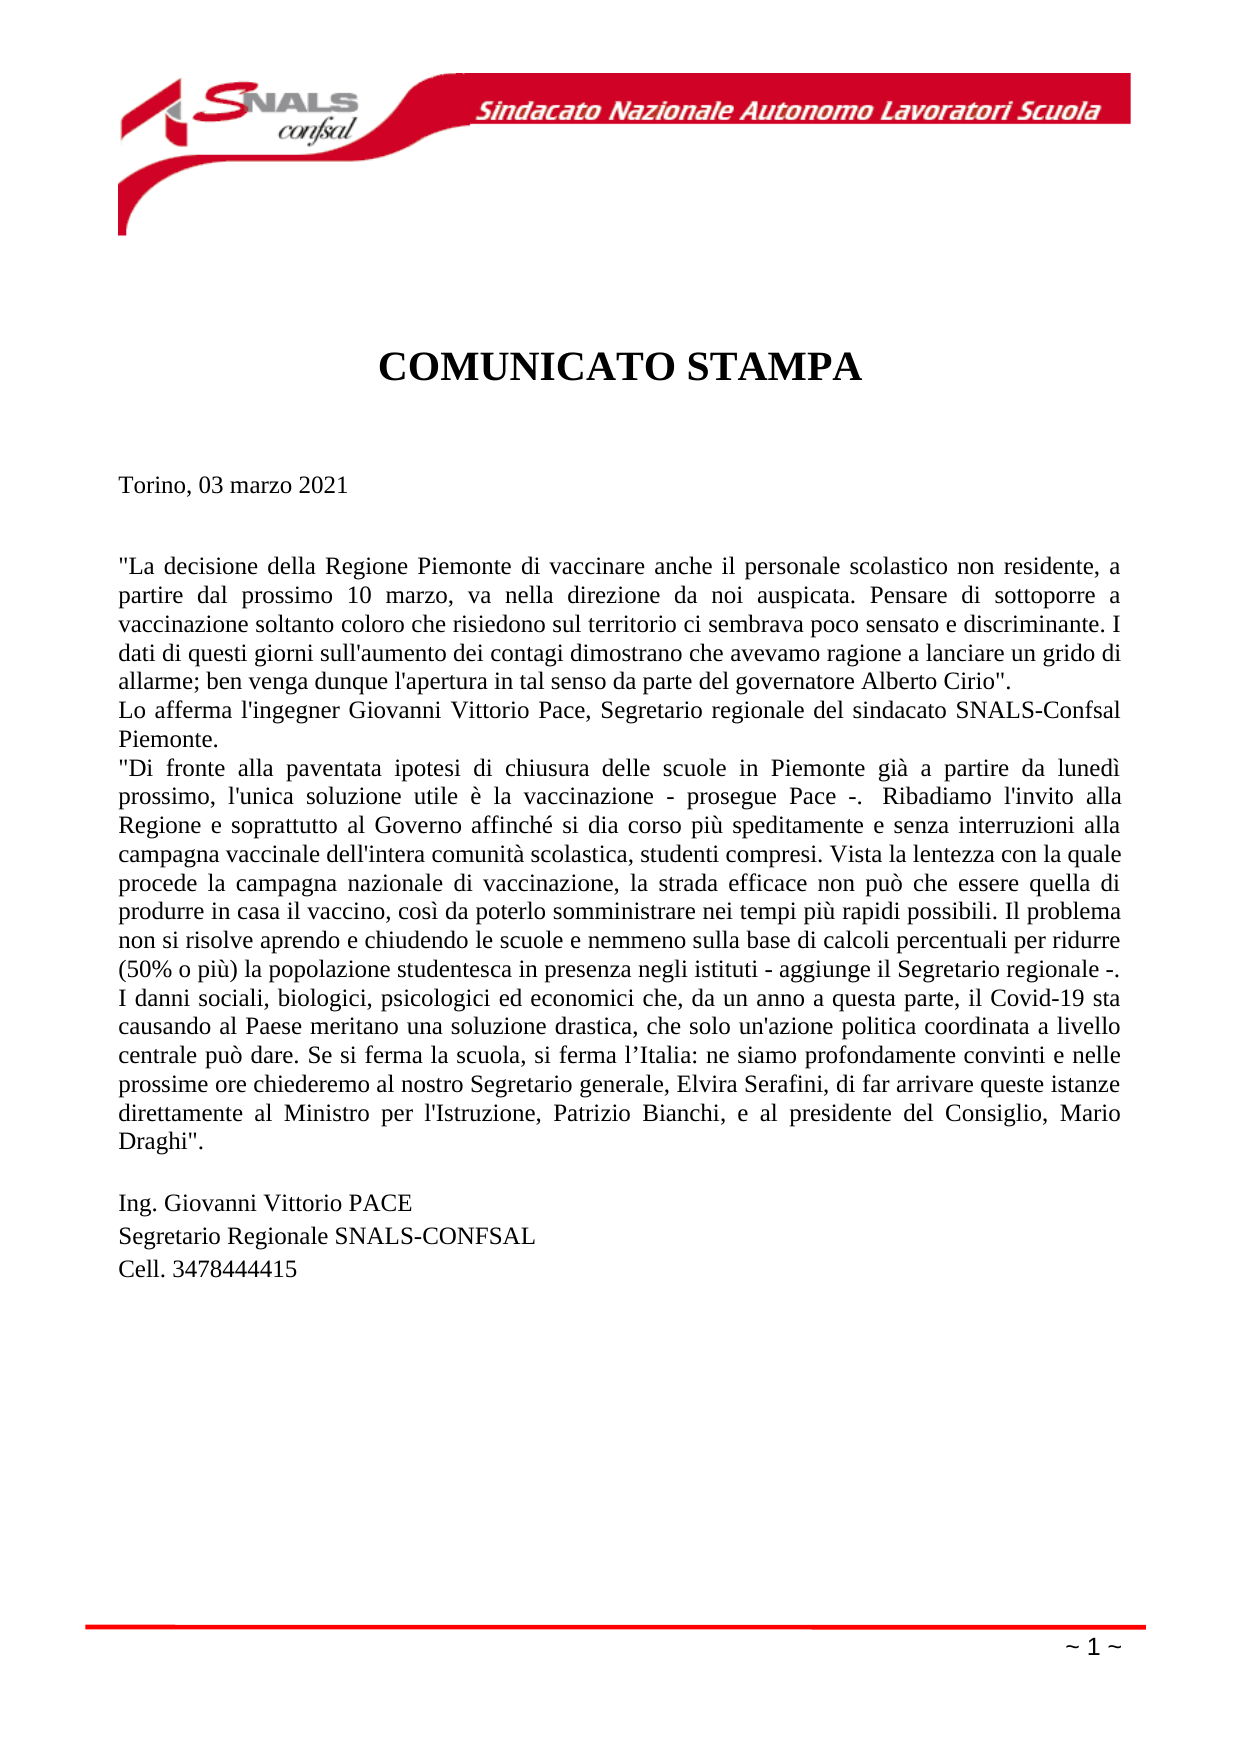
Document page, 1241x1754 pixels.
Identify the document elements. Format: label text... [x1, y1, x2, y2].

text Segretario Regionale SNALS-CONFSAL [118, 1221, 1122, 1250]
text Lo afferma l'ingegner Giovanni Vittorio Pace, Segretario regionale del sindacato SNALS-Confsal Piemonte. [118, 695, 1122, 753]
text "La decisione della Regione Piemonte di vaccinare anche il personale scolastico non residente, a partire dal prossimo 10 marzo, va nella direzione da noi auspicata. Pensare di sottoporre a vaccinazione soltanto coloro che risiedono sul territorio ci sembrava poco sensato e discriminante. I dati di questi giorni sull'aumento dei contagi dimostrano che avevamo ragione a lanciare un grido di allarme; ben venga dunque l'apertura in tal senso da parte del governatore Alberto Cirio". [118, 551, 1122, 695]
picture [118, 73, 1131, 237]
text Cell. 3478444415 [118, 1254, 1122, 1283]
text Ing. Giovanni Vittorio PACE [118, 1188, 1122, 1217]
text Torino, 03 marzo 2021 [118, 471, 1122, 499]
text COMUNICATO STAMPA [118, 342, 1122, 389]
text "Di fronte alla paventata ipotesi di chiusura delle scuole in Piemonte già a partire da lunedì prossimo, l'unica soluzione utile è la vaccinazione - prosegue Pace -. Ribadiamo l'invito alla Regione e soprattutto al Governo affinché si dia corso più speditamente e senza interruzioni alla campagna vaccinale dell'intera comunità scolastica, studenti compresi. Vista la lentezza con la quale procede la campagna nazionale di vaccinazione, la strada efficace non può che essere quella di produrre in casa il vaccino, così da poterlo somministrare nei tempi più rapidi possibili. Il problema non si risolve aprendo e chiudendo le scuole e nemmeno sulla base di calcoli percentuali per ridurre (50% o più) la popolazione studentesca in presenza negli istituti - aggiunge il Segretario regionale -. I danni sociali, biologici, psicologici ed economici che, da un anno a questa parte, il Covid-19 sta causando al Paese meritano una soluzione drastica, che solo un'azione politica coordinata a livello centrale può dare. Se si ferma la scuola, si ferma l’Italia: ne siamo profondamente convinti e nelle prossime ore chiederemo al nostro Segretario generale, Elvira Serafini, di far arrivare queste istanze direttamente al Ministro per l'Istruzione, Patrizio Bianchi, e al presidente del Consiglio, Mario Draghi". [118, 753, 1122, 1155]
